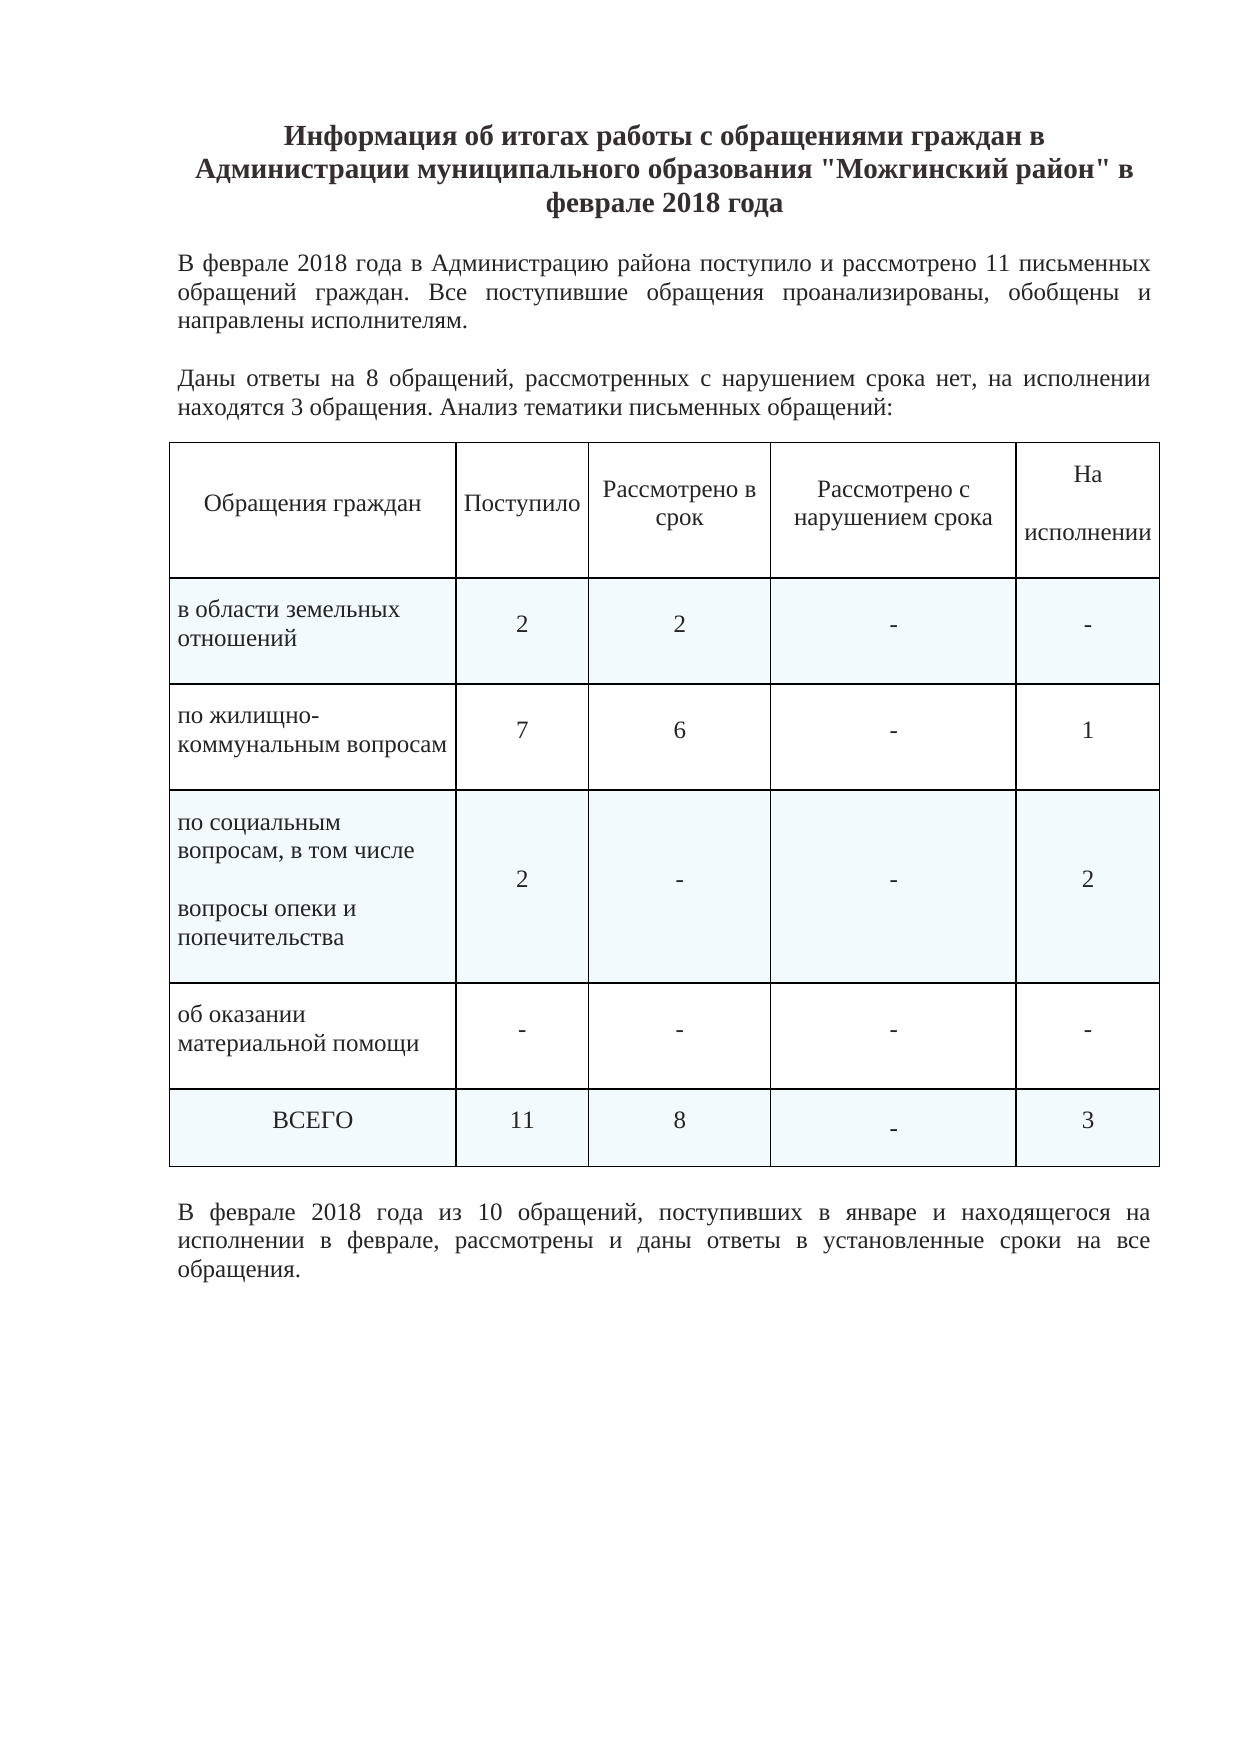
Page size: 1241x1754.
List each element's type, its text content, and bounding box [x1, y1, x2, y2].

table_cell по жилищно-коммунальным вопросам [170, 685, 455, 789]
table_cell 2 [457, 791, 588, 982]
table_cell 2 [457, 579, 588, 683]
text В феврале 2018 года из 10 обращений, поступивших в январе и находящегося на исполнении в феврале, рассмотрены и даны ответы в установленные сроки на все обращения. [177, 1197, 1152, 1283]
table_cell 8 [589, 1090, 770, 1166]
table_header Поступило [457, 443, 588, 577]
table_cell - [771, 1090, 1015, 1166]
table_cell ВСЕГО [170, 1090, 455, 1166]
table_cell - [771, 791, 1015, 982]
table_header Обращения граждан [170, 443, 455, 577]
table_header Рассмотрено в срок [589, 443, 770, 577]
table_cell 2 [589, 579, 770, 683]
table_cell в области земельных отношений [170, 579, 455, 683]
text В феврале 2018 года в Администрацию района поступило и рассмотрено 11 письменных обращений граждан. Все поступившие обращения проанализированы, обобщены и направлены исполнителям. [177, 248, 1152, 334]
table_cell об оказании материальной помощи [170, 984, 455, 1088]
table_cell - [1017, 579, 1159, 683]
table_cell 2 [1017, 791, 1159, 982]
table_cell - [589, 984, 770, 1088]
table_cell - [589, 791, 770, 982]
table_header На исполнении [1017, 443, 1159, 577]
table_cell 1 [1017, 685, 1159, 789]
table_cell - [771, 579, 1015, 683]
table_cell - [771, 685, 1015, 789]
table_cell - [1017, 984, 1159, 1088]
table_header Рассмотрено с нарушением срока [771, 443, 1015, 577]
table_cell по социальным вопросам, в том числе вопросы опеки и попечительства [170, 791, 455, 982]
text Информация об итогах работы с обращениями граждан в Администрации муниципального образования "Можгинский район" в феврале 2018 года [177, 118, 1152, 219]
table_cell 7 [457, 685, 588, 789]
table_cell 6 [589, 685, 770, 789]
table_cell - [457, 984, 588, 1088]
table_cell 11 [457, 1090, 588, 1166]
text Даны ответы на 8 обращений, рассмотренных с нарушением срока нет, на исполнении находятся 3 обращения. Анализ тематики письменных обращений: [177, 363, 1152, 421]
table_cell - [771, 984, 1015, 1088]
table_cell 3 [1017, 1090, 1159, 1166]
